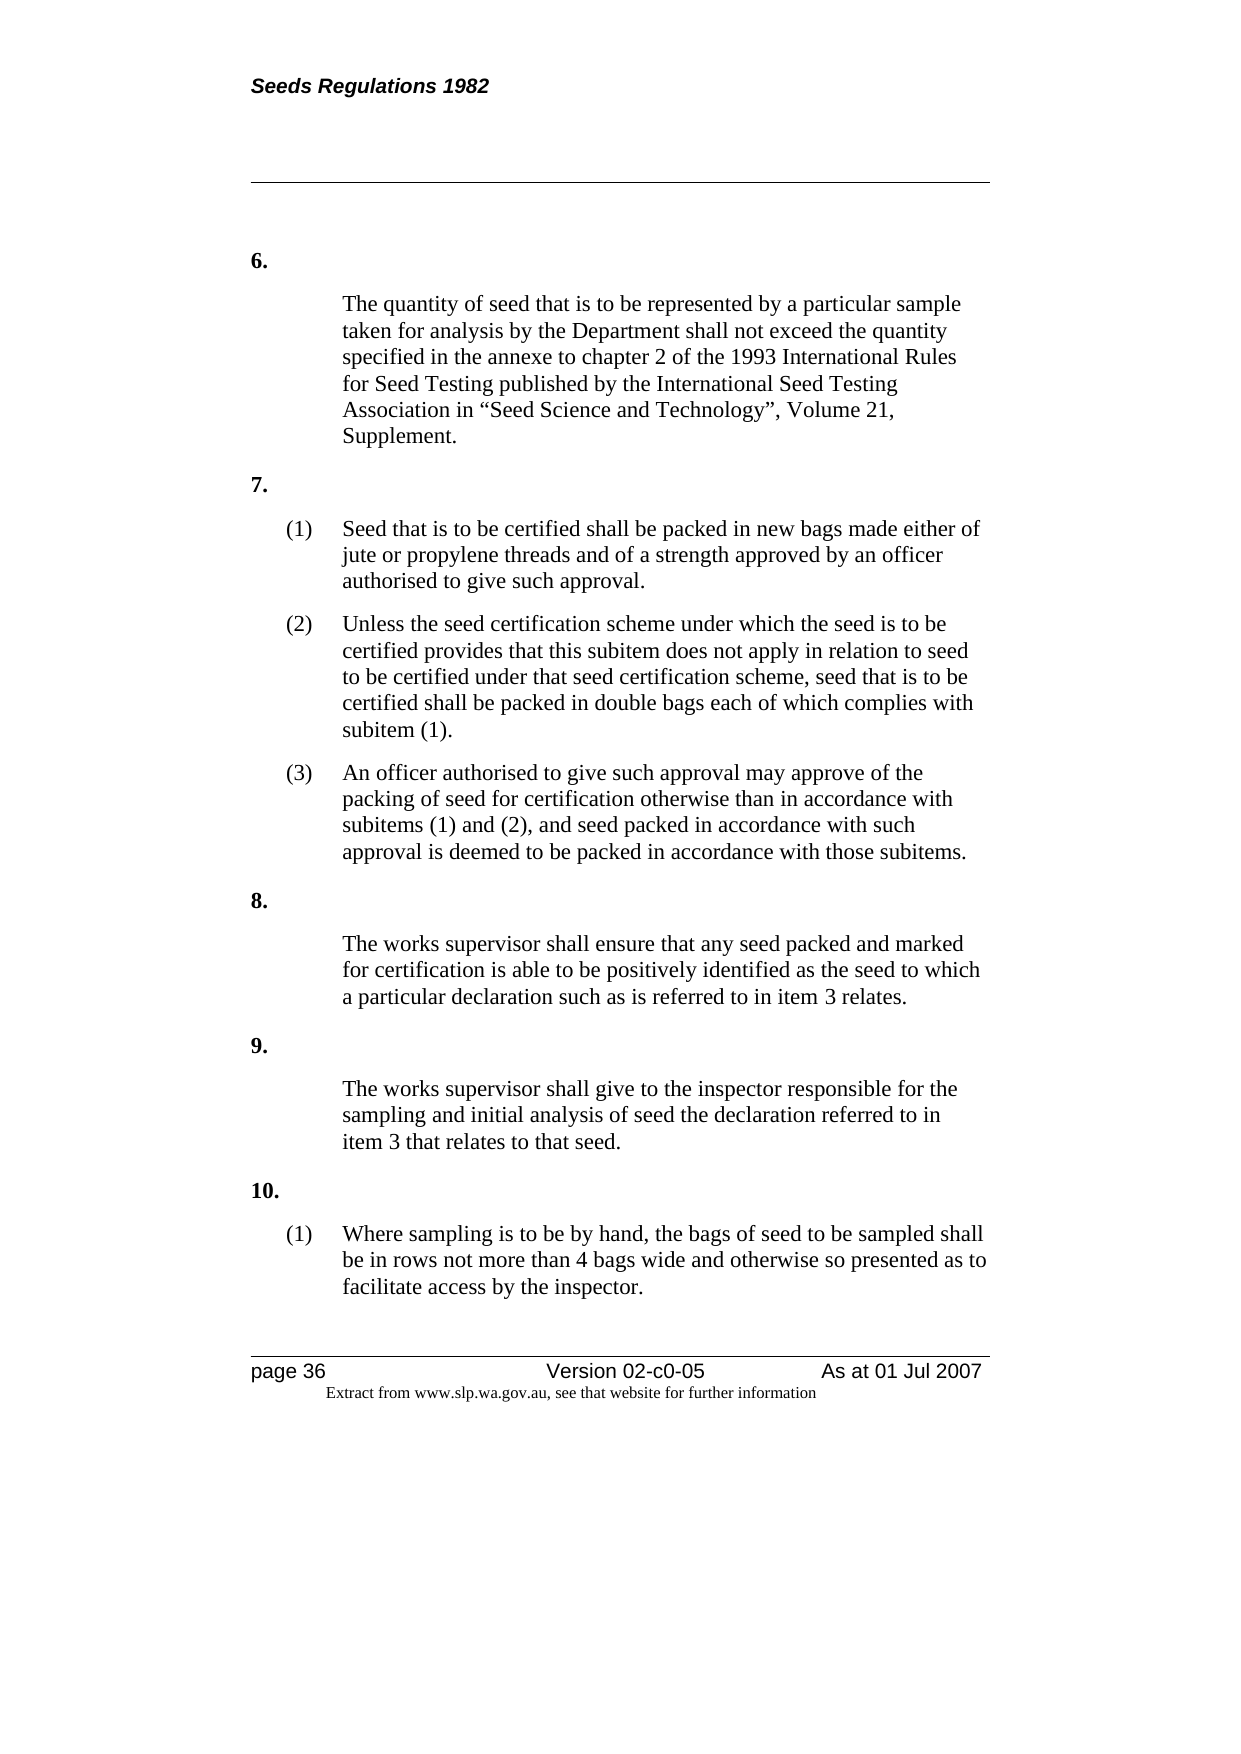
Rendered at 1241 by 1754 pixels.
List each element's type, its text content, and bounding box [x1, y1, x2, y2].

subtitle 10. [251, 1177, 990, 1203]
text (1) Seed that is to be certified shall be packed in new bags made either of jute or propylene threads and of a strength approved by an officer authorised to give such approval. [251, 514, 990, 594]
subtitle 7. [251, 472, 990, 498]
text The works supervisor shall ensure that any seed packed and marked for certification is able to be positively identified as the seed to which a particular declaration such as is referred to in item 3 relates. [251, 930, 990, 1009]
text (3) An officer authorised to give such approval may approve of the packing of seed for certification otherwise than in accordance with subitems (1) and (2), and seed packed in accordance with such approval is deemed to be packed in accordance with those subitems. [251, 759, 990, 864]
text (2) Unless the seed certification scheme under which the seed is to be certified provides that this subitem does not apply in relation to seed to be certified under that seed certification scheme, seed that is to be certified shall be packed in double bags each of which complies with subitem (1). [251, 610, 990, 742]
subtitle 9. [251, 1032, 990, 1058]
text The works supervisor shall give to the inspector responsible for the sampling and initial analysis of seed the declaration referred to in item 3 that relates to that seed. [251, 1075, 990, 1154]
text The quantity of seed that is to be represented by a particular sample taken for analysis by the Department shall not exceed the quantity specified in the annexe to chapter 2 of the 1993 International Rules for Seed Testing published by the International Seed Testing Association in “Seed Science and Technology”, Volume 21, Supplement. [251, 291, 990, 449]
subtitle 8. [251, 887, 990, 913]
text (1) Where sampling is to be by hand, the bags of seed to be sampled shall be in rows not more than 4 bags wide and otherwise so presented as to facilitate access by the inspector. [251, 1220, 990, 1299]
subtitle 6. [251, 247, 990, 274]
